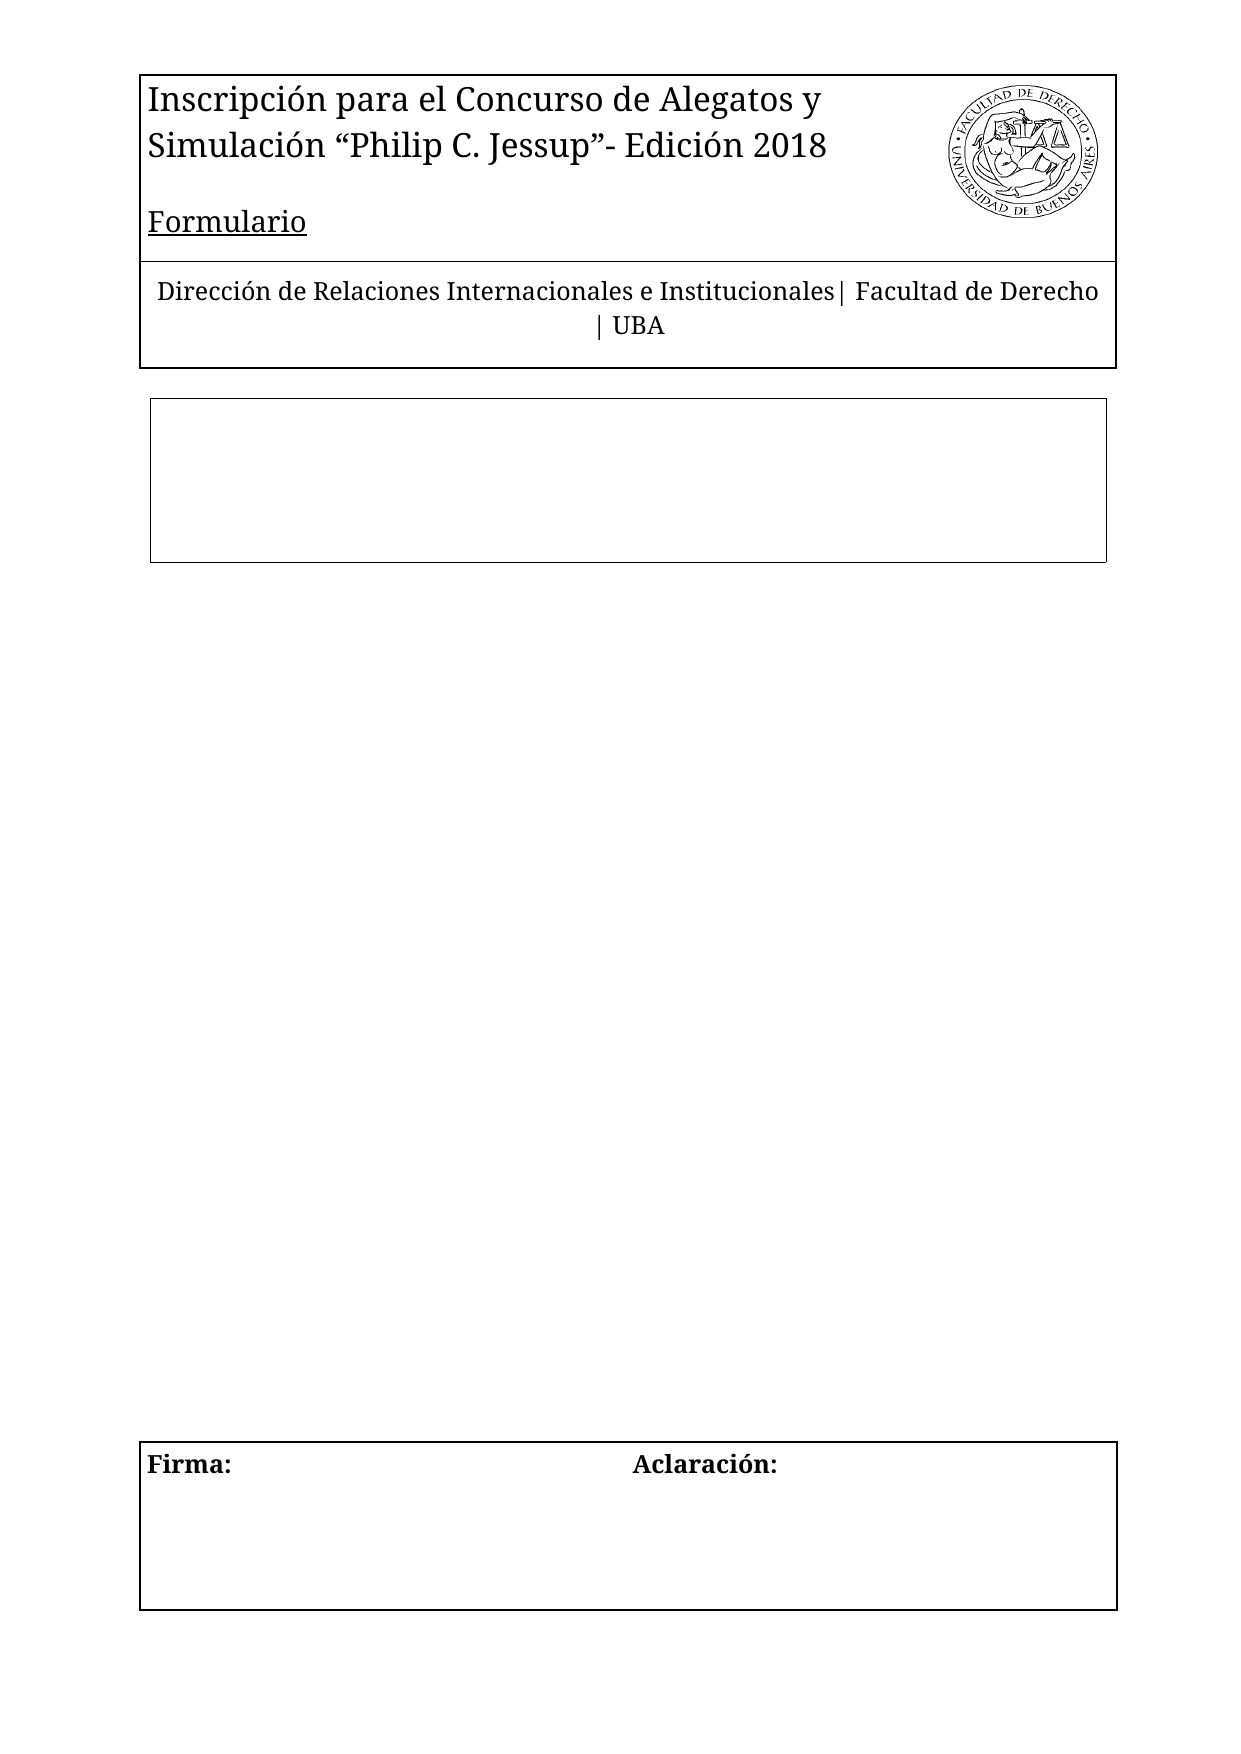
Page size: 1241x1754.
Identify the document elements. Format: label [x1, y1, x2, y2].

table_cell [151, 399, 1106, 562]
